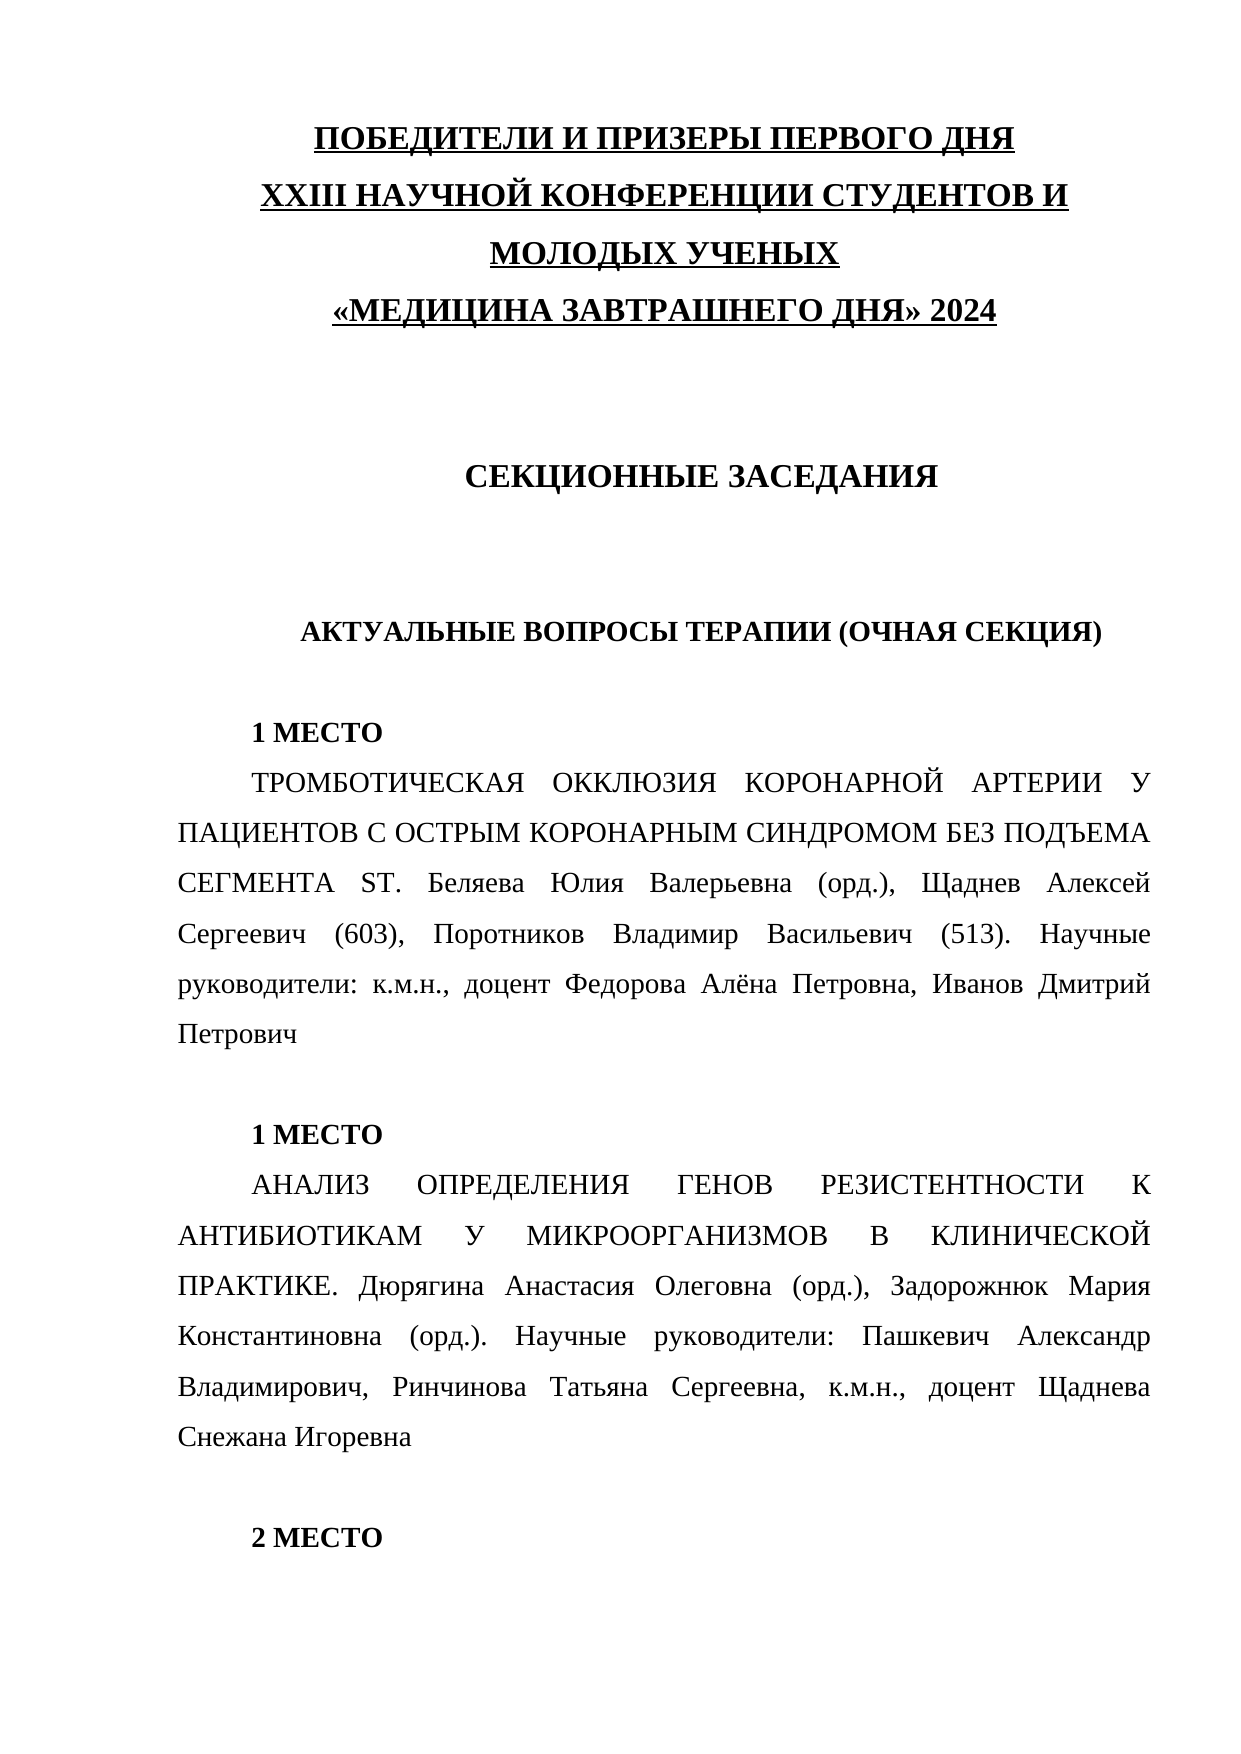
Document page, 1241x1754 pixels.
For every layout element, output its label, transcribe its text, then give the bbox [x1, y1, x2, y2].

text актуальные вопросы терапии (очная секция) [177, 614, 1152, 648]
text ПОБЕДИТЕЛИ И ПРИЗЕРЫ первого дня [177, 118, 1152, 156]
text 1 МЕСТО [177, 1117, 1152, 1151]
text ТРОМБОТИЧЕСКАЯ ОККЛЮЗИЯ КОРОНАРНОЙ АРТЕРИИ У ПАЦИЕНТОВ С ОСТРЫМ КОРОНАРНЫМ СИНДРОМОМ БЕЗ ПОДЪЕМА СЕГМЕНТА ST. Беляева Юлия Валерьевна (орд.), Щаднев Алексей Сергеевич (603), Поротников Владимир Васильевич (513). Научные руководители: к.м.н., доцент Федорова Алёна Петровна, Иванов Дмитрий Петрович [177, 765, 1152, 1050]
text «МЕДИЦИНА ЗАВТРАШНЕГО ДНЯ» 2024 [177, 291, 1152, 329]
text секционные заседания [177, 456, 1152, 494]
text АНАЛИЗ ОПРЕДЕЛЕНИЯ ГЕНОВ РЕЗИСТЕНТНОСТИ К АНТИБИОТИКАМ У МИКРООРГАНИЗМОВ В КЛИНИЧЕСКОЙ ПРАКТИКЕ. Дюрягина Анастасия Олеговна (орд.), Задорожнюк Мария Константиновна (орд.). Научные руководители: Пашкевич Александр Владимирович, Ринчинова Татьяна Сергеевна, к.м.н., доцент Щаднева Снежана Игоревна [177, 1167, 1152, 1453]
text 1 место [177, 715, 1152, 748]
text 2 МЕСТО [177, 1520, 1152, 1553]
text XXIII НАУЧНОЙ КОНФЕРЕНЦИИ СТУДЕНТОВ И МОЛОДЫХ УЧЕНЫХ [177, 176, 1152, 271]
